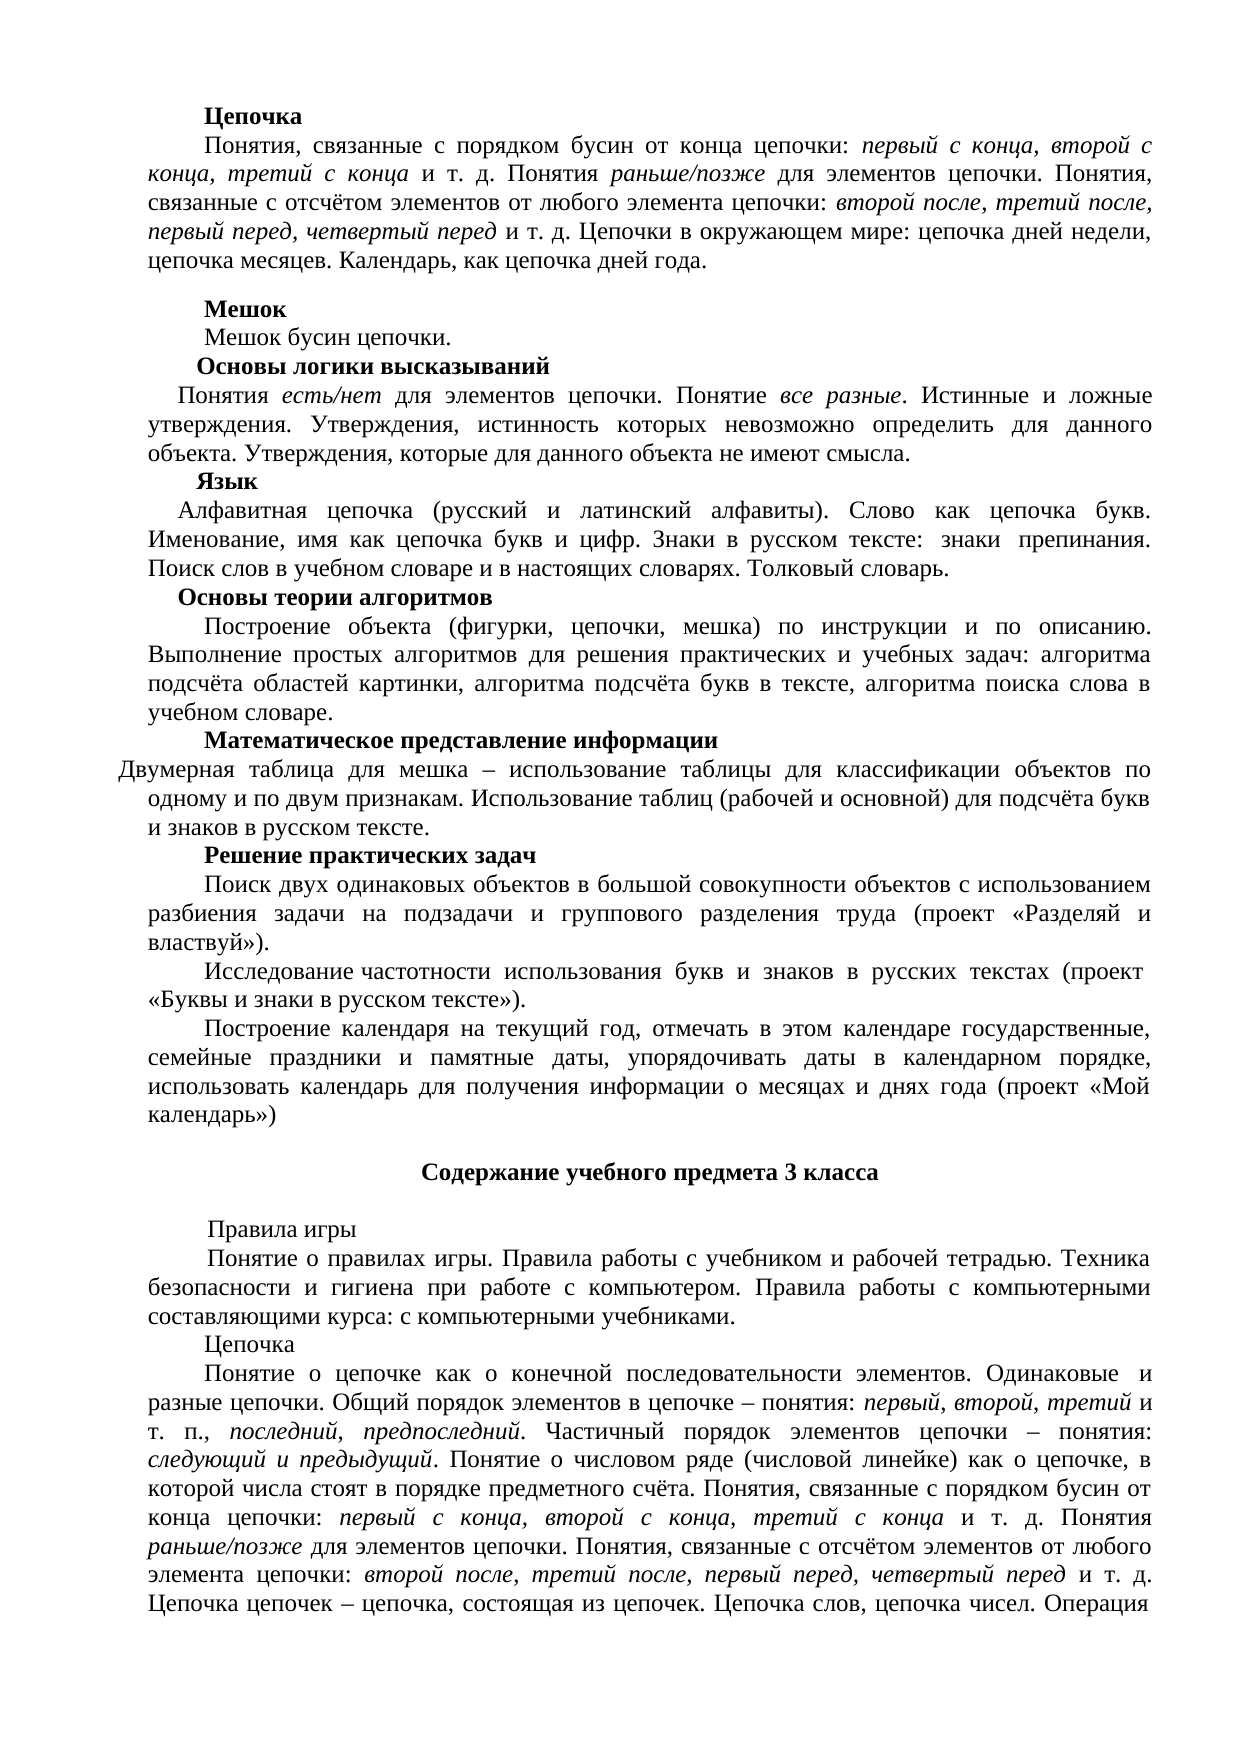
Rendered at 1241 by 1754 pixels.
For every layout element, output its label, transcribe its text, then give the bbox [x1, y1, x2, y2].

subtitle Математическое представление информации [204, 726, 1176, 754]
text Понятия есть/нет для элементов цепочки. Понятие все разные. Истинные и ложные утверждения. Утверждения, истинность которых невозможно определить для данного объекта. Утверждения, которые для данного объекта не имеют смысла. [148, 381, 1152, 467]
subtitle Мешок [204, 295, 1176, 323]
text Правила игры [207, 1214, 1176, 1243]
text Исследование частотности использования букв и знаков в русских текстах (проект [204, 956, 1176, 984]
subtitle Цепочка [204, 101, 1176, 130]
text Алфавитная цепочка (русский и латинский алфавиты). Слово как цепочка букв. Именование, имя как цепочка букв и цифр. Знаки в русском тексте: знаки препинания. Поиск слов в учебном словаре и в настоящих словарях. Толковый словарь. [148, 496, 1151, 582]
text Понятие о правилах игры. Правила работы с учебником и рабочей тетрадью. Техника безопасности и гигиена при работе с компьютером. Правила работы с компьютерными составляющими курса: с компьютерными учебниками. [148, 1243, 1151, 1329]
subtitle Содержание учебного предмета 3 класса [163, 1157, 1136, 1186]
subtitle Язык [196, 467, 1176, 496]
text «Буквы и знаки в русском тексте»). [148, 984, 1176, 1013]
text Мешок бусин цепочки. [204, 323, 1176, 351]
subtitle Решение практических задач [204, 841, 1176, 869]
text Понятия, связанные с порядком бусин от конца цепочки: первый с конца, второй с конца, третий с конца и т. д. Понятия раньше/позже для элементов цепочки. Понятия, связанные с отсчётом элементов от любого элемента цепочки: второй после, третий после, первый перед, четвертый перед и т. д. Цепочки в окружающем мире: цепочка дней недели, цепочка месяцев. Календарь, как цепочка дней года. [148, 130, 1152, 273]
text Цепочка [204, 1329, 1176, 1358]
text Построение календаря на текущий год, отмечать в этом календаре государственные, семейные праздники и памятные даты, упорядочивать даты в календарном порядке, использовать календарь для получения информации о месяцах и днях года (проект «Мой календарь») [148, 1013, 1152, 1128]
subtitle Основы теории алгоритмов [177, 582, 1176, 611]
text Двумерная таблица для мешка – использование таблицы для классификации объектов по одному и по двум признакам. Использование таблиц (рабочей и основной) для подсчёта букв и знаков в русском тексте. [118, 754, 1152, 841]
text Поиск двух одинаковых объектов в большой совокупности объектов с использованием разбиения задачи на подзадачи и группового разделения труда (проект «Разделяй и властвуй»). [148, 869, 1152, 956]
text Построение объекта (фигурки, цепочки, мешка) по инструкции и по описанию. Выполнение простых алгоритмов для решения практических и учебных задач: алгоритма подсчёта областей картинки, алгоритма подсчёта букв в тексте, алгоритма поиска слова в учебном словаре. [148, 611, 1152, 726]
subtitle Основы логики высказываний [196, 352, 1176, 381]
text Понятие о цепочке как о конечной последовательности элементов. Одинаковые и разные цепочки. Общий порядок элементов в цепочке – понятия: первый, второй, третий и т. п., последний, предпоследний. Частичный порядок элементов цепочки – понятия: следующий и предыдущий. Понятие о числовом ряде (числовой линейке) как о цепочке, в которой числа стоят в порядке предметного счёта. Понятия, связанные с порядком бусин от конца цепочки: первый с конца, второй с конца, третий с конца и т. д. Понятия раньше/позже для элементов цепочки. Понятия, связанные с отсчётом элементов от любого элемента цепочки: второй после, третий после, первый перед, четвертый перед и т. д. Цепочка цепочек – цепочка, состоящая из цепочек. Цепочка слов, цепочка чисел. Операция [148, 1358, 1153, 1617]
